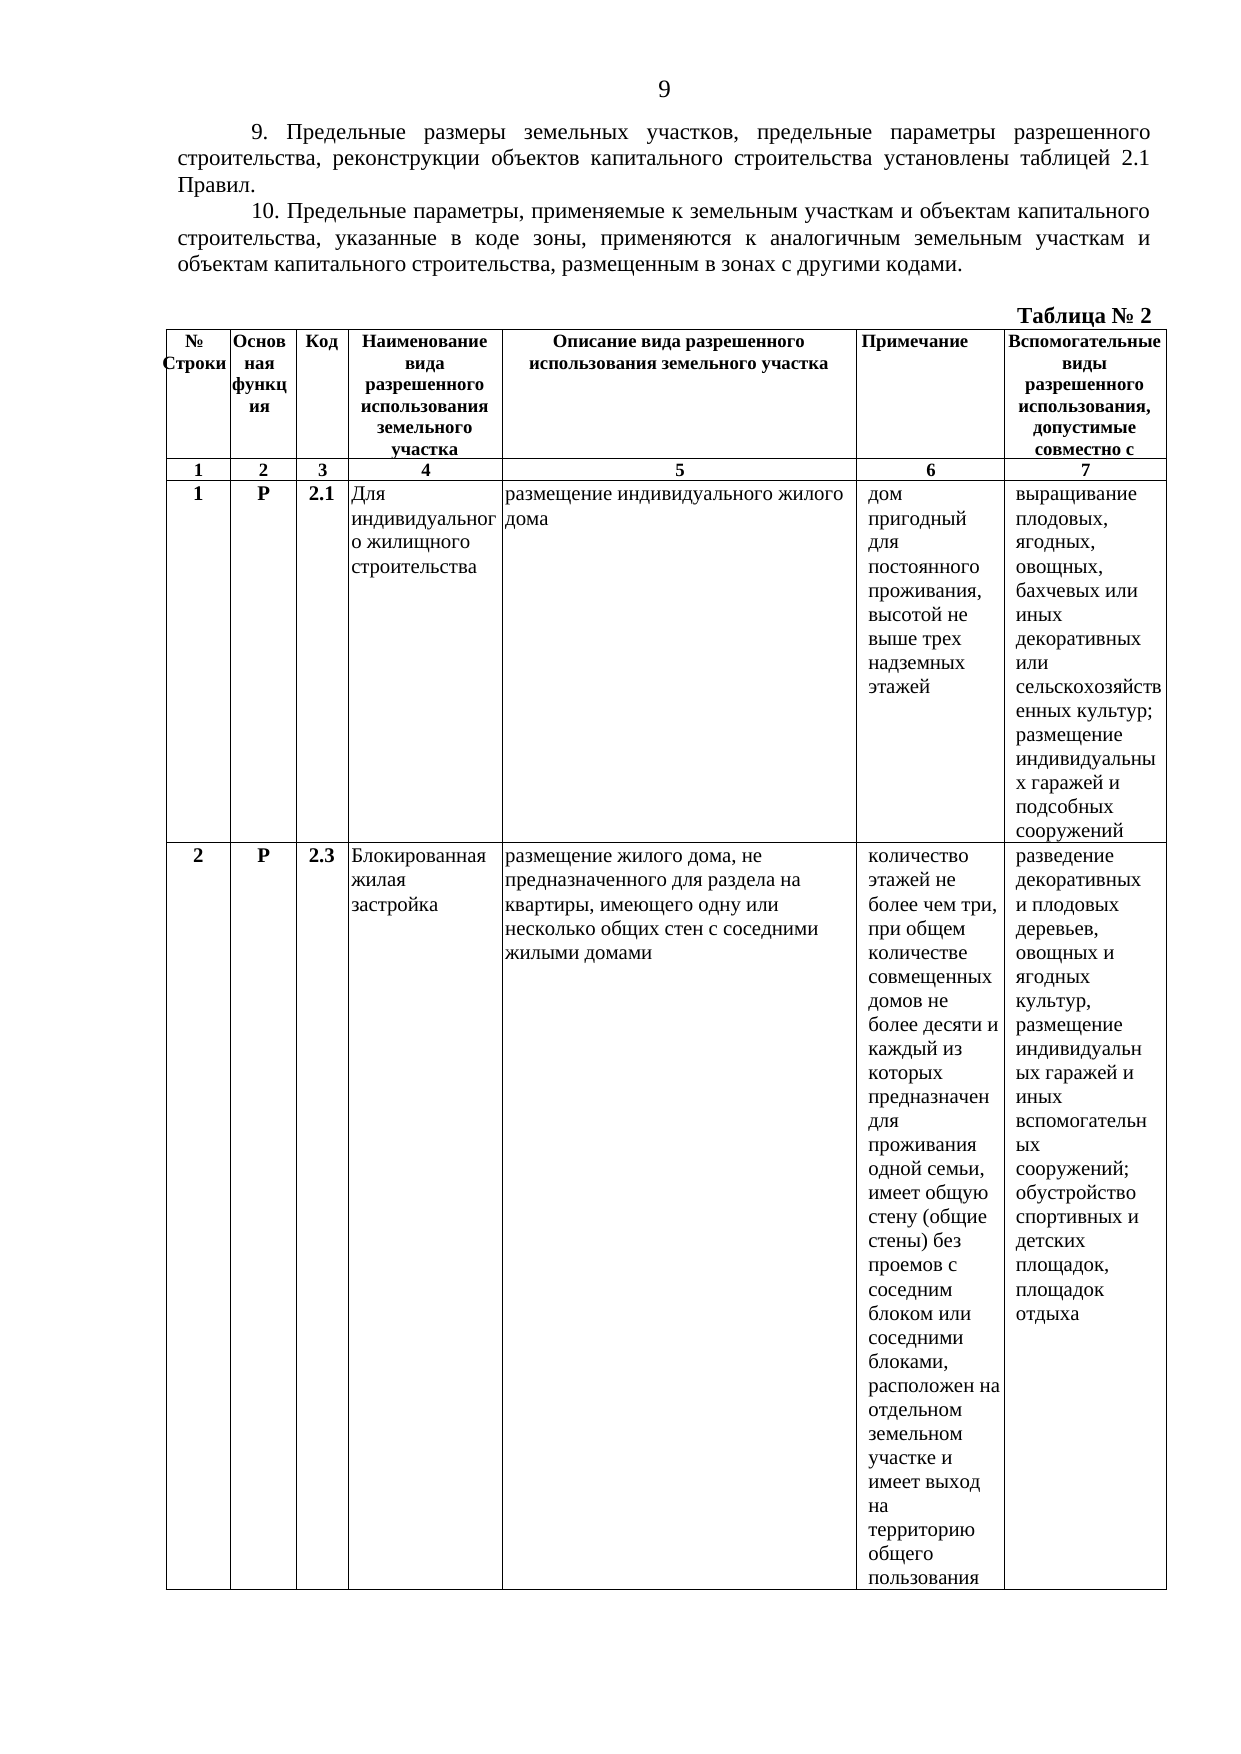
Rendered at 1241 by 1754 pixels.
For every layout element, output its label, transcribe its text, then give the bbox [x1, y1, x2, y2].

table_cell 3 [297, 459, 348, 480]
table_cell размещение жилого дома, не предназначенного для раздела на квартиры, имеющего одну или несколько общих стен с соседними жилыми домами [503, 843, 856, 1589]
table_header № Строки [167, 330, 230, 458]
table_header Код [297, 330, 348, 458]
table_cell размещение индивидуального жилого дома [503, 481, 856, 842]
table_cell 1 [167, 481, 230, 842]
table_cell 2 [167, 843, 230, 1589]
table_cell 2.3 [297, 843, 348, 1589]
table_cell Р [231, 481, 296, 842]
table_cell 4 [349, 459, 502, 480]
table_cell 2 [231, 459, 296, 480]
table_cell 6 [857, 459, 1004, 480]
table_header Наименование вида разрешенного использования земельного участка [349, 330, 502, 458]
table_cell разведение декоративных и плодовых деревьев, овощных и ягодных культур, размещение индивидуальных гаражей и иных вспомогательных сооружений; обустройство спортивных и детских площадок, площадок отдыха [1005, 843, 1166, 1589]
table_header Примечание [857, 330, 1004, 458]
table_cell количество этажей не более чем три, при общем количестве совмещенных домов не более десяти и каждый из которых предназначен для проживания одной семьи, имеет общую стену (общие стены) без проемов с соседним блоком или соседними блоками, расположен на отдельном земельном участке и имеет выход на территорию общего пользования [857, 843, 1004, 1589]
text 10. Предельные параметры, применяемые к земельным участкам и объектам капитального строительства, указанные в коде зоны, применяются к аналогичным земельным участкам и объектам капитального строительства, размещенным в зонах с другими кодами. [177, 197, 1152, 276]
text Таблица № 2 [177, 303, 1152, 329]
table_header Основная функция [231, 330, 296, 458]
table_cell дом пригодный для постоянного проживания, высотой не выше трех надземных этажей [857, 481, 1004, 842]
table_cell 7 [1005, 459, 1166, 480]
table_cell Блокированная жилая застройка [349, 843, 502, 1589]
table_cell выращивание плодовых, ягодных, овощных, бахчевых или иных декоративных или сельскохозяйственных культур; размещение индивидуальных гаражей и подсобных сооружений [1005, 481, 1166, 842]
table_cell Р [231, 843, 296, 1589]
table_cell 1 [167, 459, 230, 480]
text 9. Предельные размеры земельных участков, предельные параметры разрешенного строительства, реконструкции объектов капитального строительства установлены таблицей 2.1 Правил. [177, 118, 1152, 197]
table_header Описание вида разрешенного использования земельного участка [503, 330, 856, 458]
table_cell 2.1 [297, 481, 348, 842]
table_header Вспомогательные виды разрешенного использования, допустимые совместно с основными и условно разрешенными видами использования [1005, 330, 1166, 458]
table_cell 5 [503, 459, 856, 480]
table_cell Для индивидуального жилищного строительства [349, 481, 502, 842]
